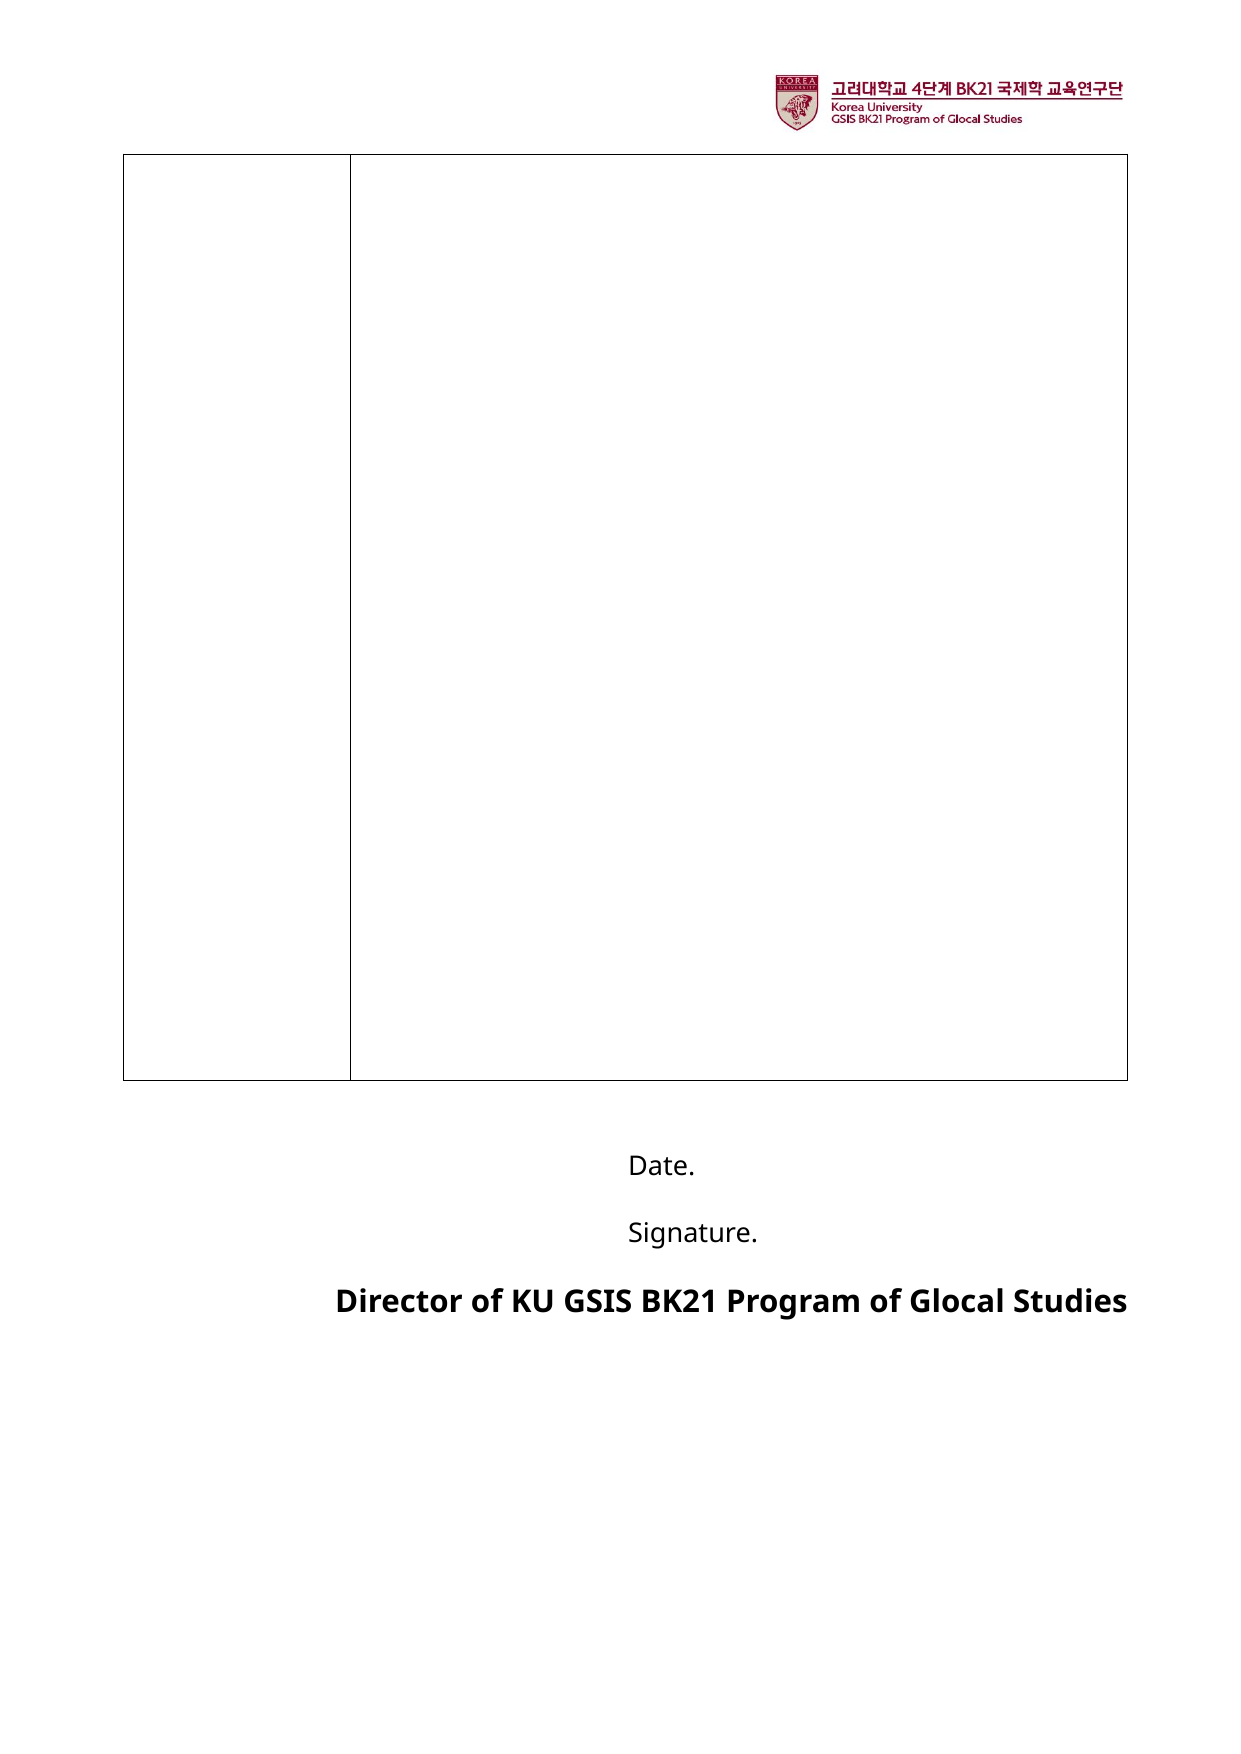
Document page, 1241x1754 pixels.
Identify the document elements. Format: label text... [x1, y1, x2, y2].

picture [772, 70, 1128, 135]
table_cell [351, 155, 1127, 1080]
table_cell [124, 155, 350, 1080]
text Director of KU GSIS BK21 Program of Glocal Studies [112, 1279, 1128, 1322]
text Signature. [112, 1213, 1128, 1250]
text Date. [112, 1147, 1128, 1184]
